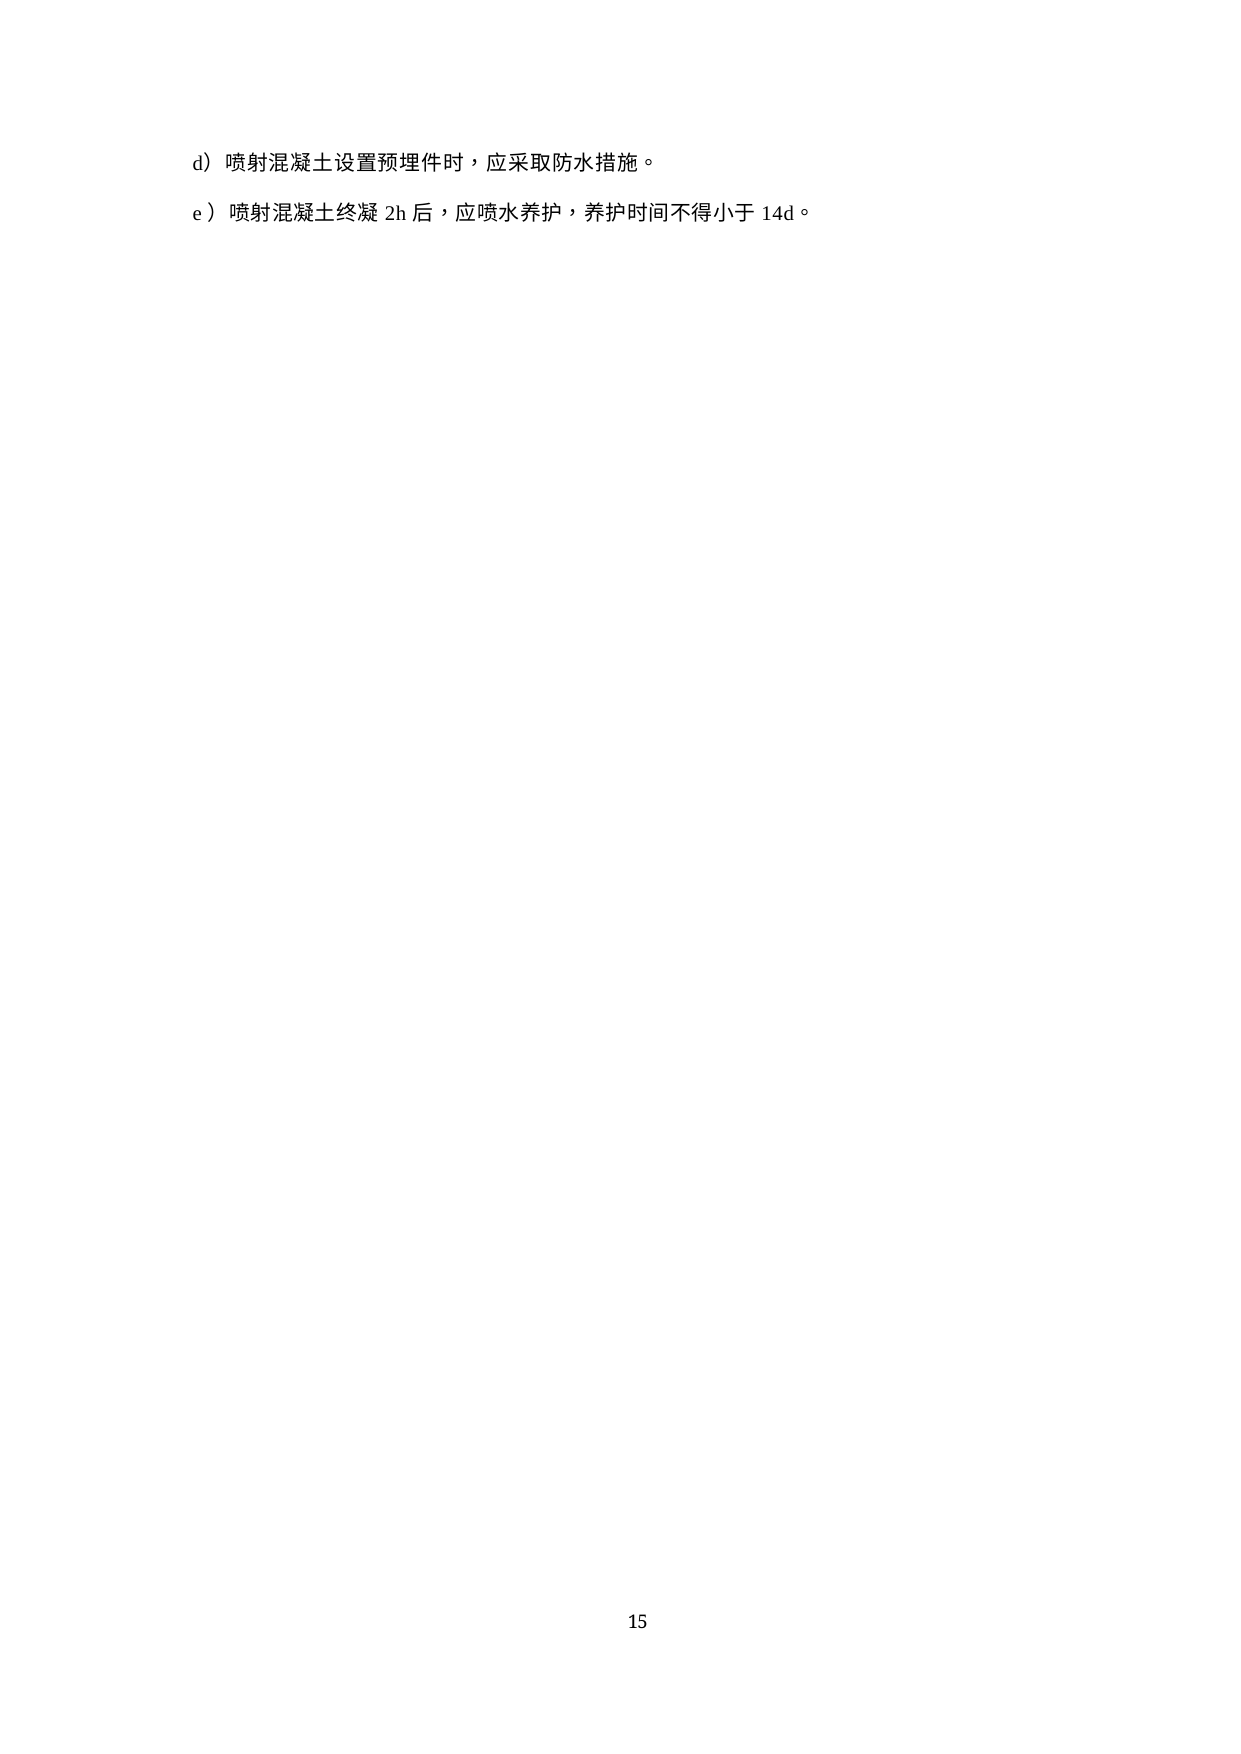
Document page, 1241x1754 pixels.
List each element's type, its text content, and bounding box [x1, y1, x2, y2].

text e ）喷射混凝土终凝 2h 后，应喷水养护，养护时间不得小于 14d。 [192, 199, 1129, 226]
text d）喷射混凝土设置预埋件时，应采取防水措施。 [192, 149, 1129, 176]
